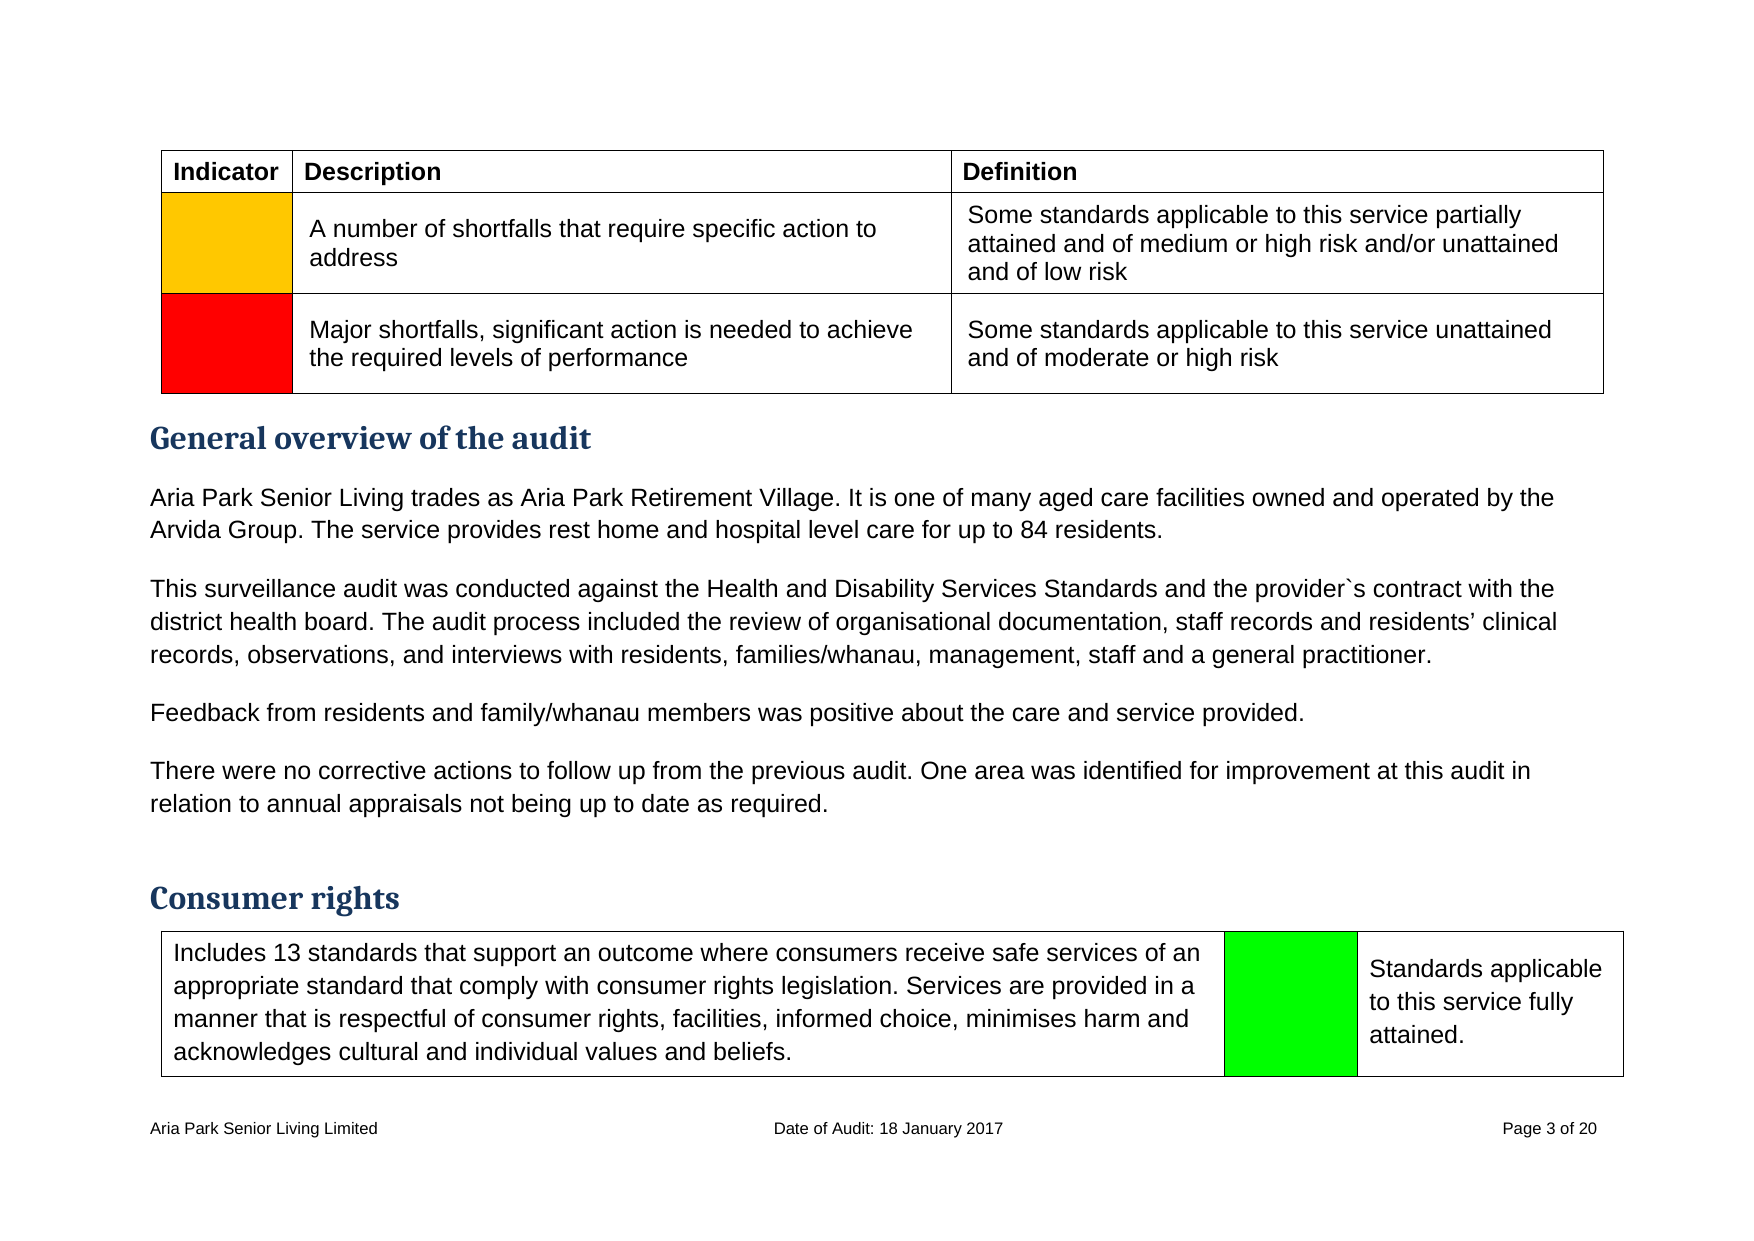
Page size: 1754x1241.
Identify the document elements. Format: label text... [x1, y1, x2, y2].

text Feedback from residents and family/whanau members was positive about the care and service provided. [150, 698, 1604, 726]
table_header Includes 13 standards that support an outcome where consumers receive safe services of an appropriate standard that comply with consumer rights legislation. Services are provided in a manner that is respectful of consumer rights, facilities, informed choice, minimises harm and acknowledges cultural and individual values and beliefs. [162, 932, 1224, 1076]
table_cell Some standards applicable to this service unattained and of moderate or high risk [952, 294, 1603, 393]
text This surveillance audit was conducted against the Health and Disability Services Standards and the provider`s contract with the district health board. The audit process included the review of organisational documentation, staff records and residents’ clinical records, observations, and interviews with residents, families/whanau, management, staff and a general practitioner. [150, 573, 1604, 668]
table_cell [162, 193, 292, 293]
subtitle Consumer rights [150, 880, 1604, 918]
table_header Description [293, 151, 951, 192]
table_header [1225, 932, 1357, 1076]
table_cell A number of shortfalls that require specific action to address [293, 193, 951, 293]
text Aria Park Senior Living trades as Aria Park Retirement Village. It is one of many aged care facilities owned and operated by the Arvida Group. The service provides rest home and hospital level care for up to 84 residents. [150, 482, 1604, 544]
table_cell Some standards applicable to this service partially attained and of medium or high risk and/or unattained and of low risk [952, 193, 1603, 293]
table_header Indicator [162, 151, 292, 192]
table_cell [162, 294, 292, 393]
text There were no corrective actions to follow up from the previous audit. One area was identified for improvement at this audit in relation to annual appraisals not being up to date as required. [150, 756, 1604, 817]
table_header Standards applicable to this service fully attained. [1358, 932, 1623, 1076]
table_header Definition [952, 151, 1603, 192]
subtitle General overview of the audit [150, 419, 1604, 457]
table_cell Major shortfalls, significant action is needed to achieve the required levels of performance [293, 294, 951, 393]
